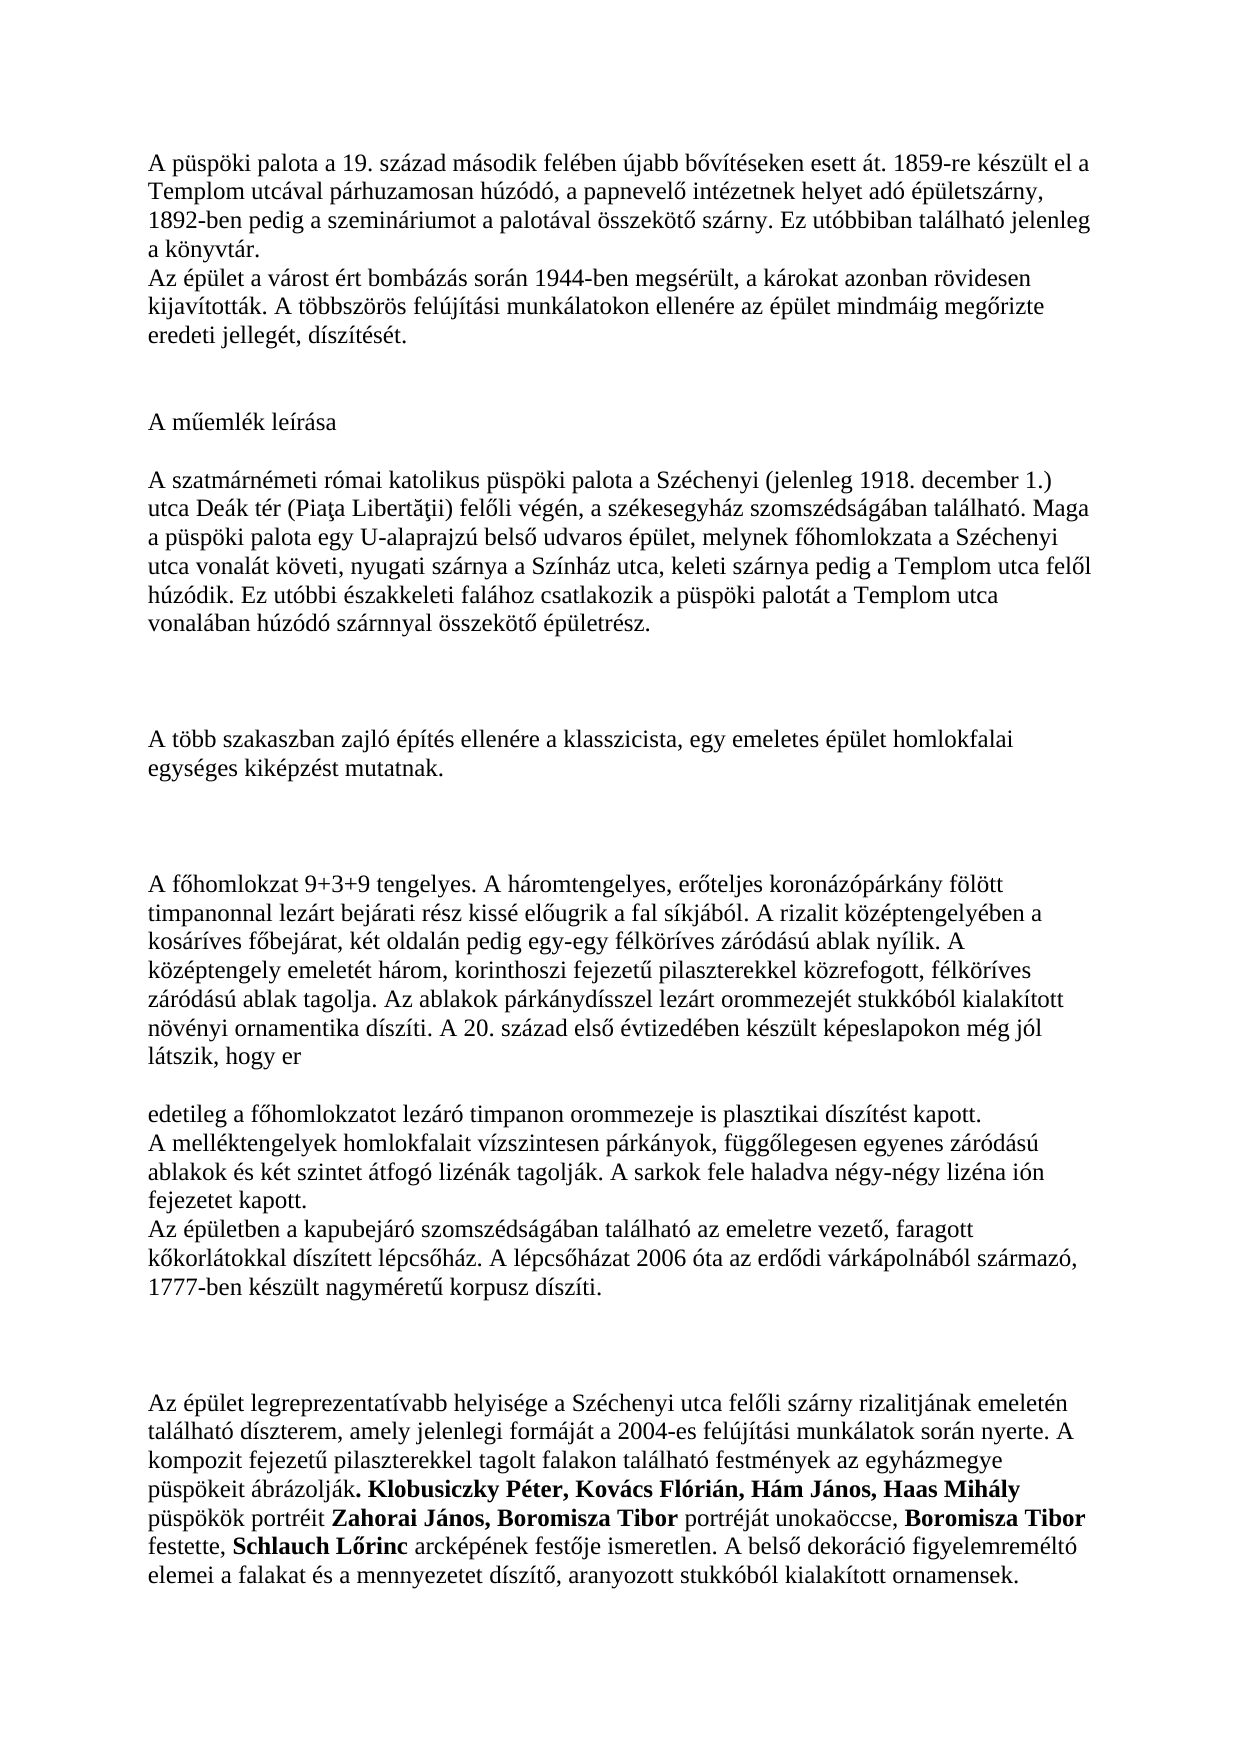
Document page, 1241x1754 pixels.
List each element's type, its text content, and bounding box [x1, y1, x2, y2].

text A főhomlokzat 9+3+9 tengelyes. A háromtengelyes, erőteljes koronázópárkány fölött timpanonnal lezárt bejárati rész kissé előugrik a fal síkjából. A rizalit középtengelyében a kosáríves főbejárat, két oldalán pedig egy-egy félköríves záródású ablak nyílik. A középtengely emeletét három, korinthoszi fejezetű pilaszterekkel közrefogott, félköríves záródású ablak tagolja. Az ablakok párkánydísszel lezárt orommezejét stukkóból kialakított növényi ornamentika díszíti. A 20. század első évtizedében készült képeslapokon még jól látszik, hogy er [148, 869, 1093, 1070]
text edetileg a főhomlokzatot lezáró timpanon orommezeje is plasztikai díszítést kapott. A melléktengelyek homlokfalait vízszintesen párkányok, függőlegesen egyenes záródású ablakok és két szintet átfogó lizénák tagolják. A sarkok fele haladva négy-négy lizéna ión fejezetet kapott. Az épületben a kapubejáró szomszédságában található az emeletre vezető, faragott kőkorlátokkal díszített lépcsőház. A lépcsőházat 2006 óta az erdődi várkápolnából származó, 1777-ben készült nagyméretű korpusz díszíti. [148, 1099, 1093, 1301]
text A több szakaszban zajló építés ellenére a klasszicista, egy emeletes épület homlokfalai egységes kiképzést mutatnak. [148, 724, 1093, 782]
text A szatmárnémeti római katolikus püspöki palota a Széchenyi (jelenleg 1918. december 1.) utca Deák tér (Piaţa Libertăţii) felőli végén, a székesegyház szomszédságában található. Maga a püspöki palota egy U-alaprajzú belső udvaros épület, melynek főhomlokzata a Széchenyi utca vonalát követi, nyugati szárnya a Színház utca, keleti szárnya pedig a Templom utca felől húzódik. Ez utóbbi északkeleti falához csatlakozik a püspöki palotát a Templom utca vonalában húzódó szárnnyal összekötő épületrész. [148, 465, 1093, 637]
text A műemlék leírása [148, 378, 1093, 436]
text A püspöki palota a 19. század második felében újabb bővítéseken esett át. 1859-re készült el a Templom utcával párhuzamosan húzódó, a papnevelő intézetnek helyet adó épületszárny, 1892-ben pedig a szemináriumot a palotával összekötő szárny. Ez utóbbiban található jelenleg a könyvtár. Az épület a várost ért bombázás során 1944-ben megsérült, a károkat azonban rövidesen kijavították. A többszörös felújítási munkálatokon ellenére az épület mindmáig megőrizte eredeti jellegét, díszítését. [148, 148, 1093, 349]
text Az épület legreprezentatívabb helyisége a Széchenyi utca felőli szárny rizalitjának emeletén található díszterem, amely jelenlegi formáját a 2004-es felújítási munkálatok során nyerte. A kompozit fejezetű pilaszterekkel tagolt falakon található festmények az egyházmegye püspökeit ábrázolják. Klobusiczky Péter, Kovács Flórián, Hám János, Haas Mihály püspökök portréit Zahorai János, Boromisza Tibor portréját unokaöccse, Boromisza Tibor festette, Schlauch Lőrinc arcképének festője ismeretlen. A belső dekoráció figyelemreméltó elemei a falakat és a mennyezetet díszítő, aranyozott stukkóból kialakított ornamensek. [148, 1388, 1093, 1589]
